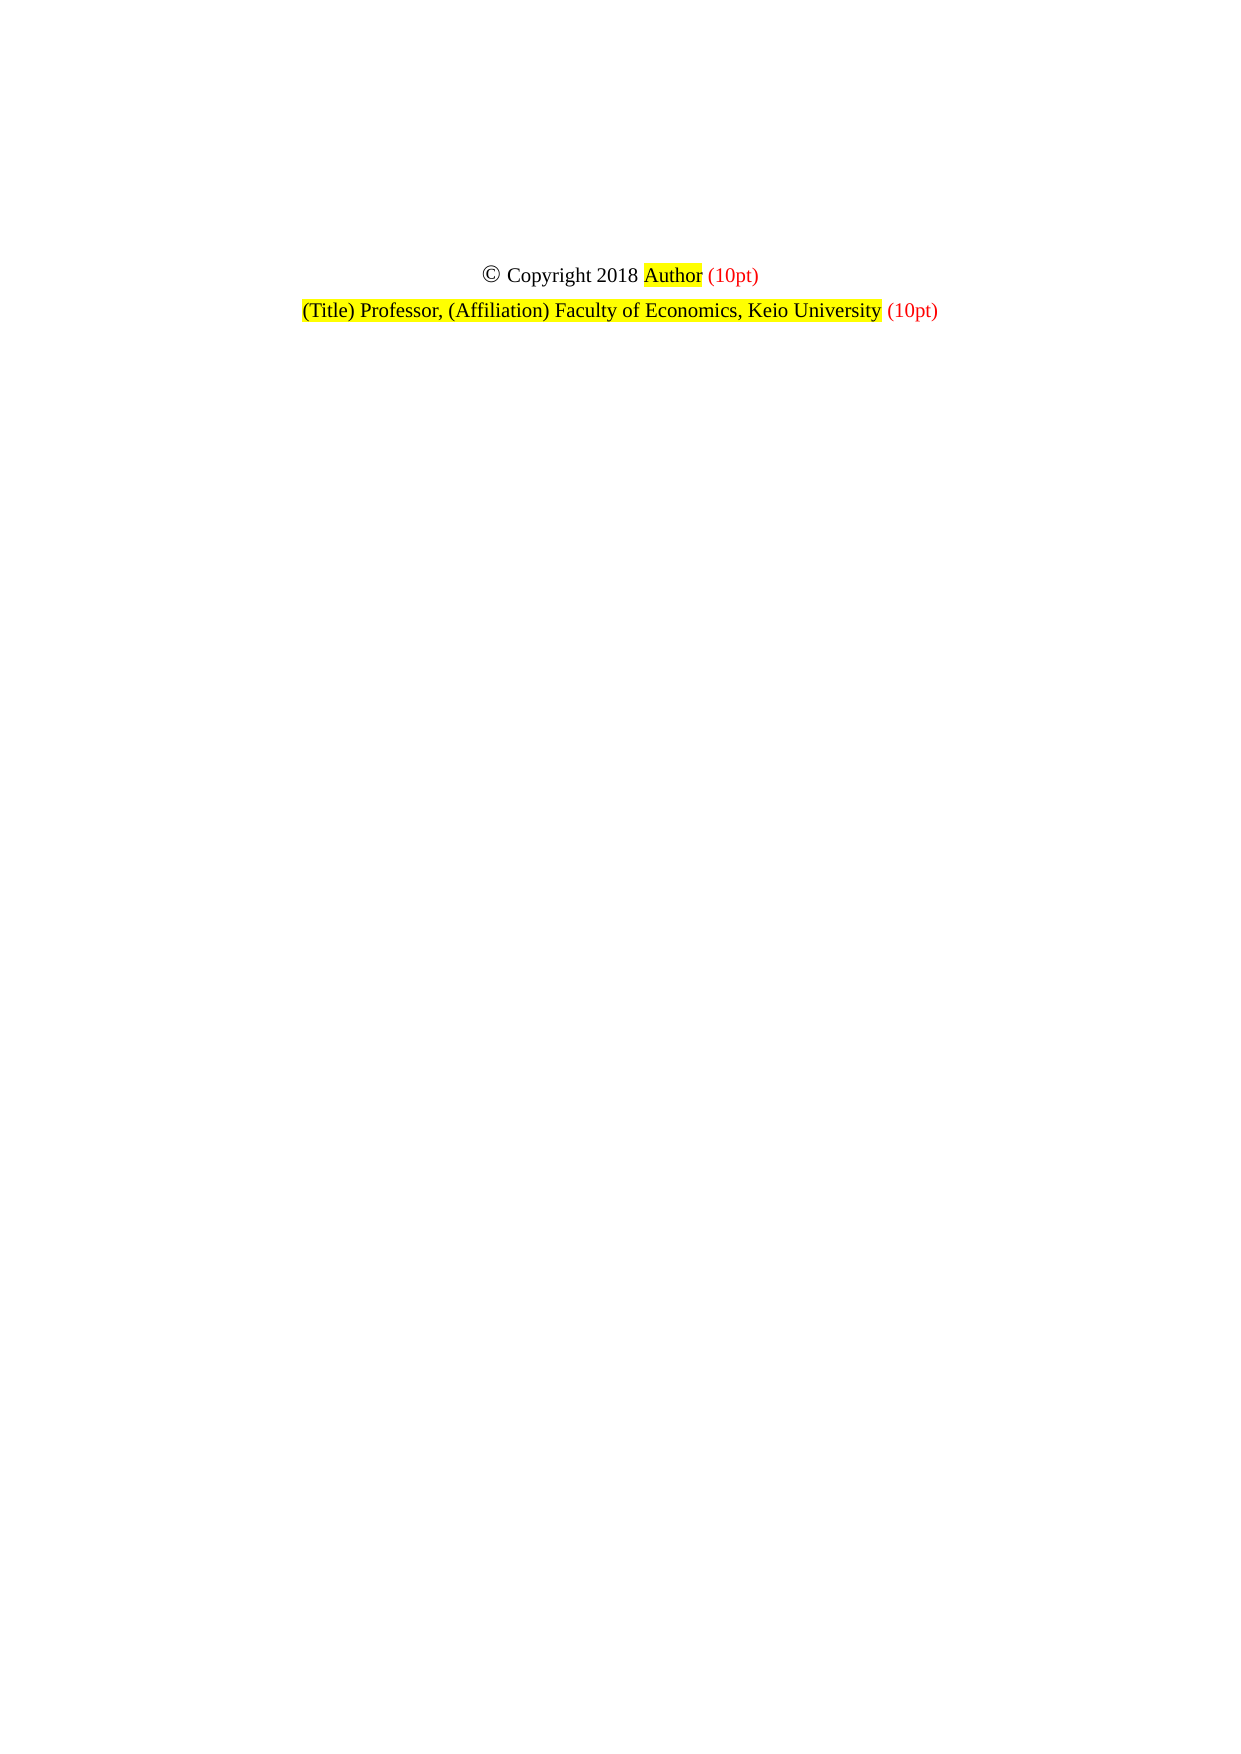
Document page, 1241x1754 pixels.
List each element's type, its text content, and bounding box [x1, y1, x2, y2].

text (Title) Professor, (Affiliation) Faculty of Economics, Keio University (10pt) [177, 292, 1063, 329]
text © Copyright 2018 Author (10pt) [177, 254, 1063, 292]
